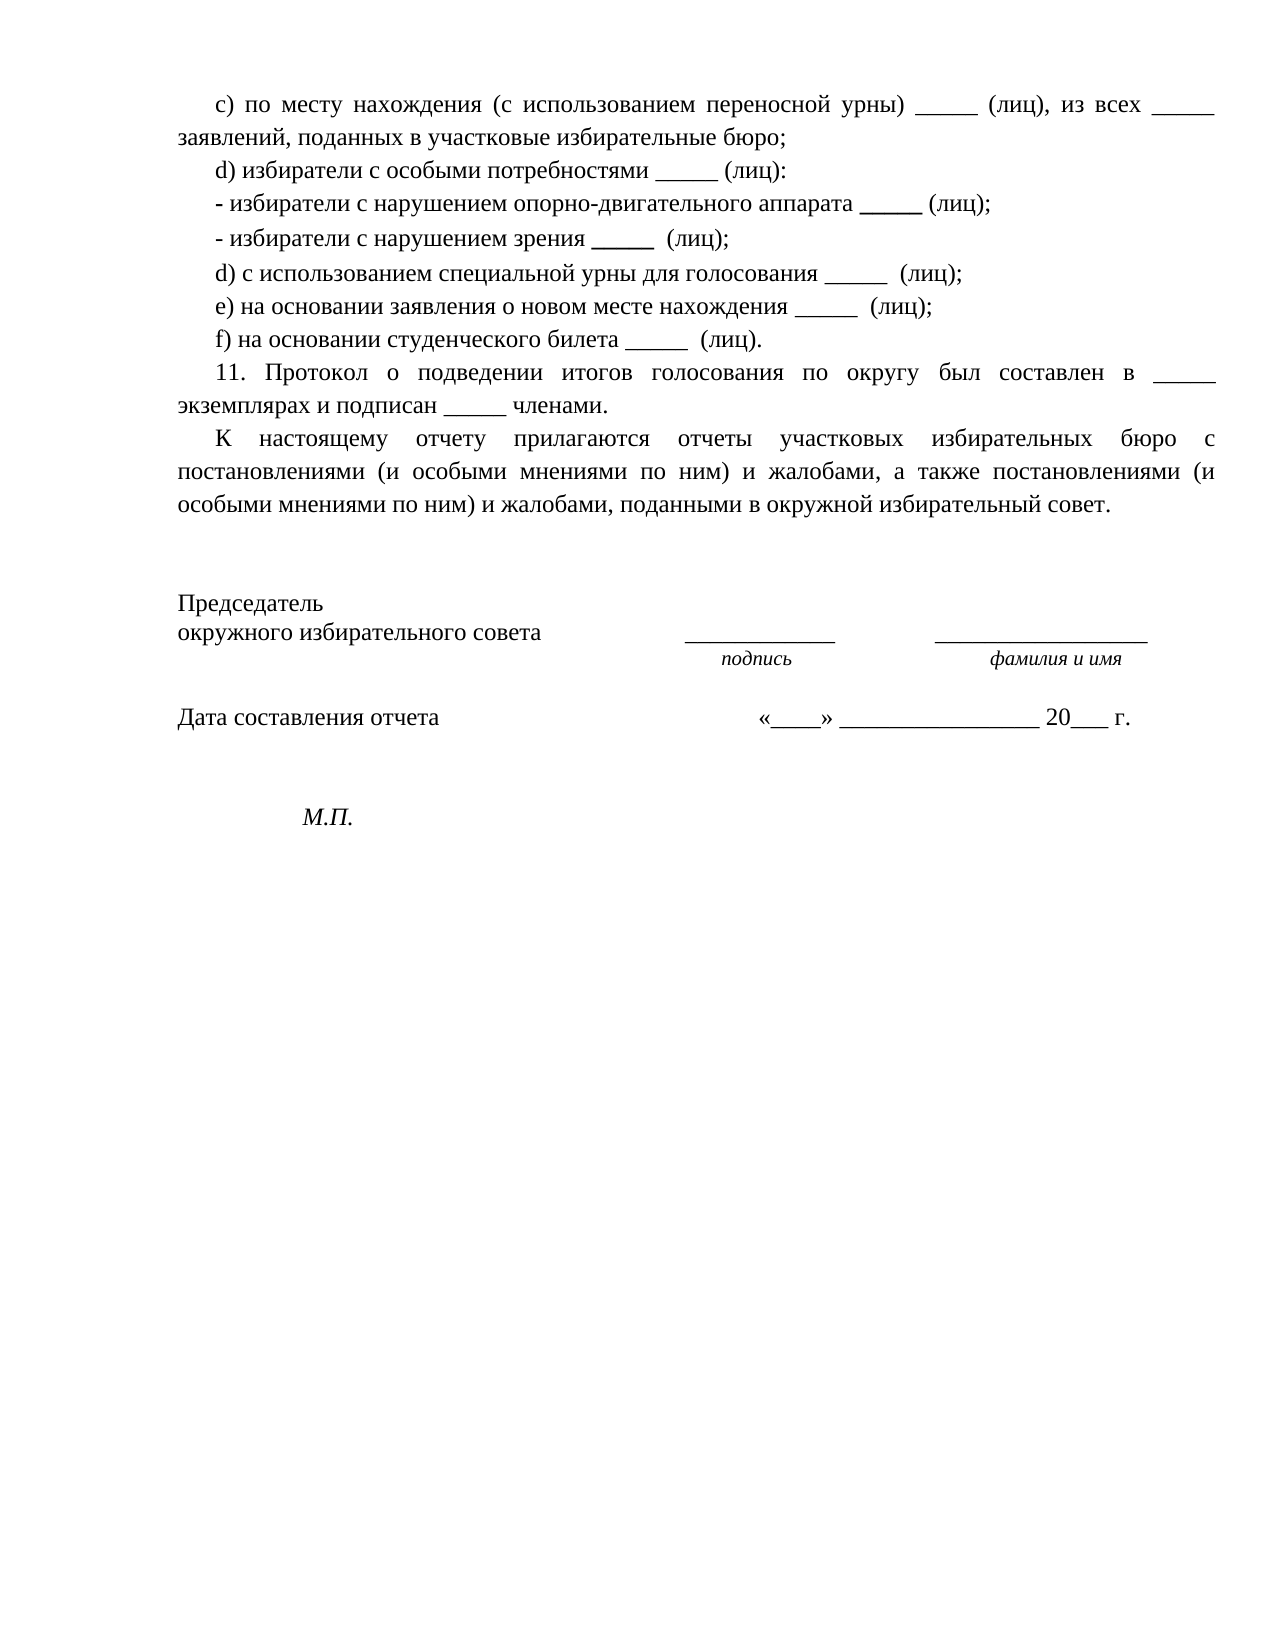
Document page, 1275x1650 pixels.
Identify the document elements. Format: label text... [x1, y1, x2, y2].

text f) на основании студенческого билета _____ (лиц). [215, 324, 1216, 352]
text - избиратели с нарушением опорно-двигательного аппарата _____ (лиц); [177, 188, 1216, 216]
text окружного избирательного совета ____________ _________________ [177, 617, 1216, 645]
text подпись фамилия и имя [177, 645, 1216, 669]
text 11. Протокол о подведении итогов голосования по округу был составлен в _____ экземплярах и подписан _____ членами. [177, 357, 1216, 418]
text Председатель [177, 588, 1216, 617]
text К настоящему отчету прилагаются отчеты участковых избирательных бюро с постановлениями (и особыми мнениями по ним) и жалобами, а также постановлениями (и особыми мнениями по ним) и жалобами, поданными в окружной избирательный совет. [177, 423, 1216, 518]
text e) на основании заявления о новом месте нахождения _____ (лиц); [215, 291, 1216, 319]
text c) по месту нахождения (с использованием переносной урны) _____ (лиц), из всех _____ заявлений, поданных в участковые избирательные бюро; [177, 89, 1216, 150]
text М.П. [177, 802, 1216, 830]
text Дата составления отчета «____» ________________ 20___ г. [177, 702, 1216, 731]
text - избиратели с нарушением зрения _____ (лиц); [177, 223, 1216, 251]
text d) избиратели с особыми потребностями _____ (лиц): [215, 155, 1216, 183]
text d) с использованием специальной урны для голосования _____ (лиц); [215, 258, 1216, 286]
